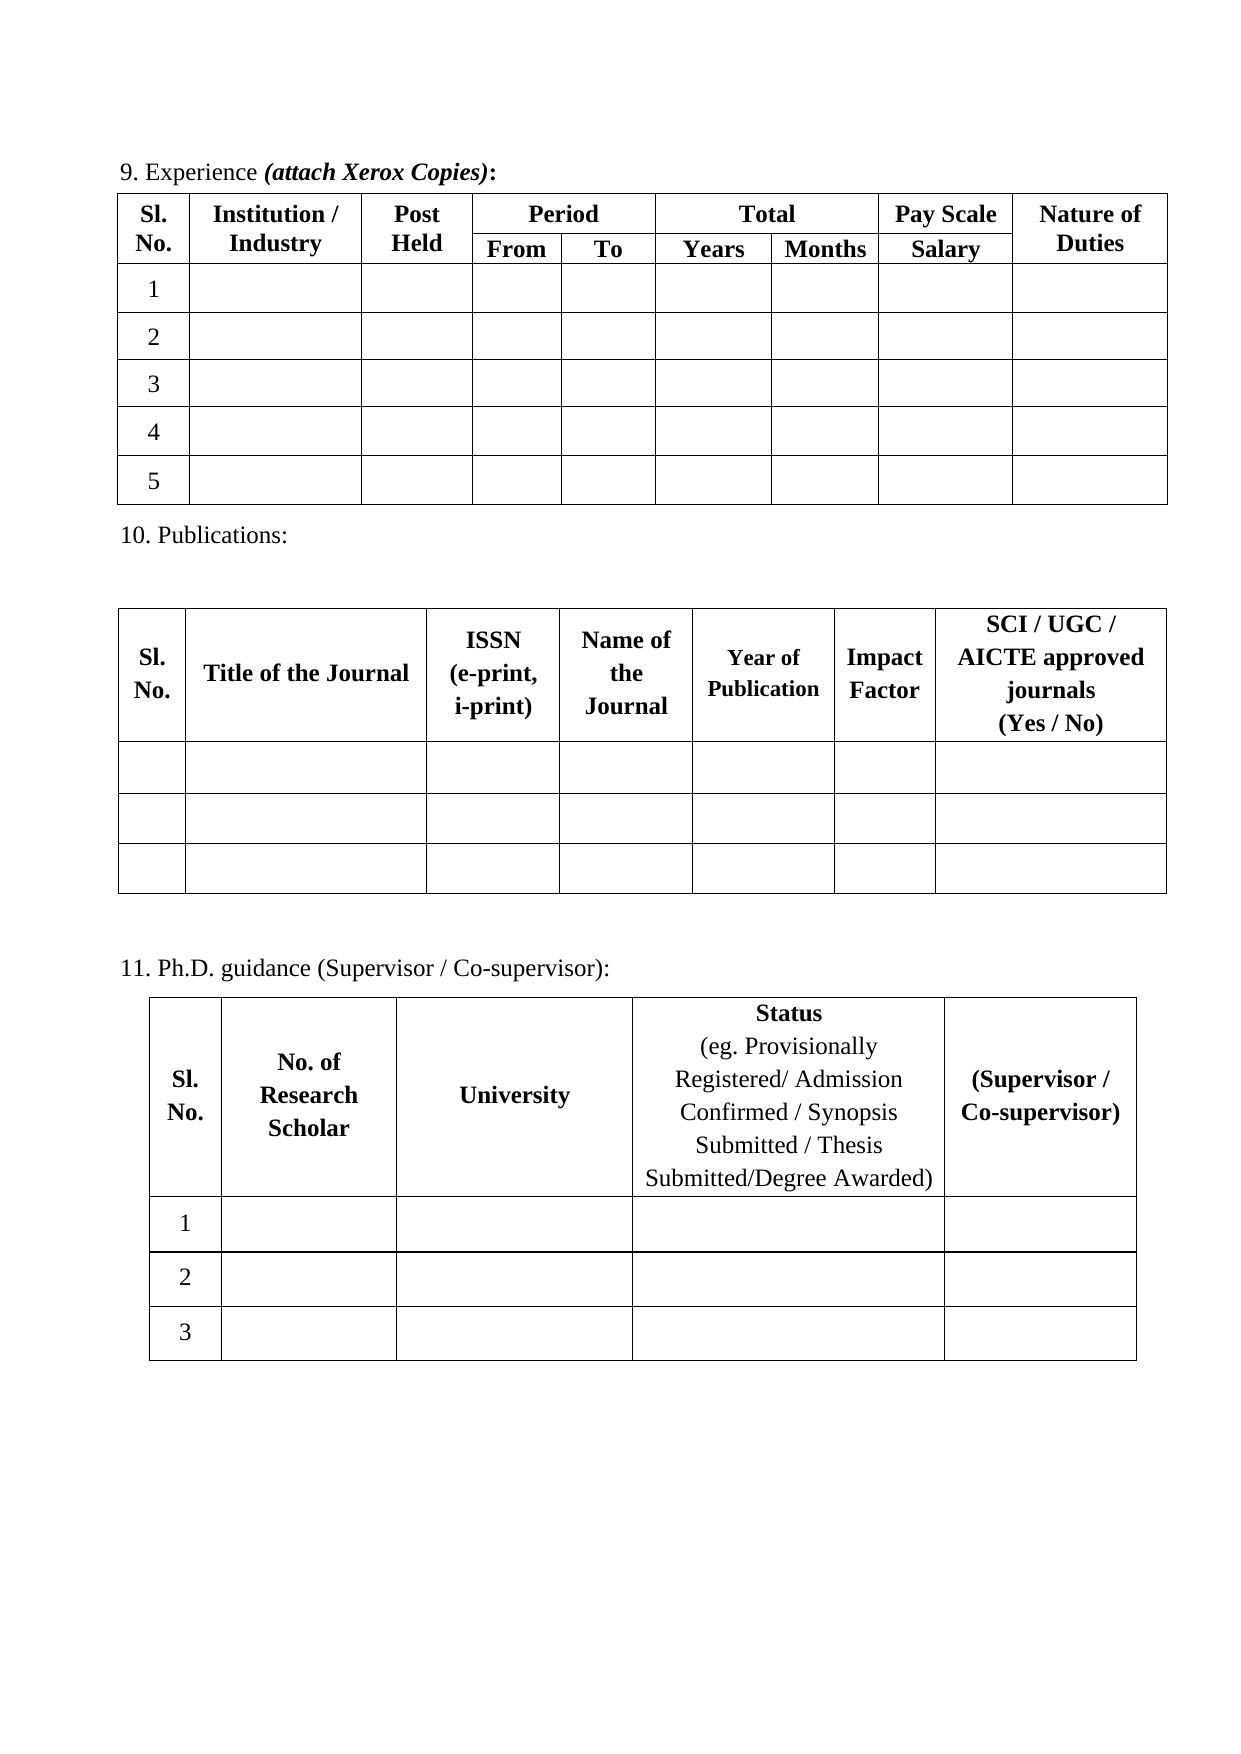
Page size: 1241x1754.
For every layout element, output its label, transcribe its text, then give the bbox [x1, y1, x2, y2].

table_header Status (eg. Provisionally Registered/ Admission Confirmed / Synopsis Submitted / Thesis Submitted/Degree Awarded) [633, 998, 944, 1196]
table_cell [656, 407, 771, 455]
table_cell Salary [879, 234, 1012, 263]
table_cell [656, 456, 771, 504]
table_cell [427, 794, 559, 843]
table_cell [362, 264, 472, 312]
table_header Period [473, 194, 655, 233]
table_cell [693, 844, 834, 893]
table_cell [222, 1253, 396, 1306]
table_cell 5 [118, 456, 189, 504]
table_cell [473, 313, 561, 359]
table_cell [119, 742, 185, 792]
table_cell 2 [150, 1253, 221, 1306]
table_cell 2 [118, 313, 189, 359]
table_cell 1 [150, 1197, 221, 1251]
table_cell [656, 360, 771, 406]
table_cell [473, 407, 561, 455]
table_cell [936, 794, 1166, 843]
table_cell [835, 742, 935, 792]
table_header No. of Research Scholar [222, 998, 396, 1196]
table_header Sl. No. [119, 609, 185, 741]
table_cell [1013, 313, 1167, 359]
table_cell [945, 1197, 1136, 1251]
table_cell [879, 456, 1012, 504]
table_cell [562, 360, 655, 406]
table_cell [397, 1307, 632, 1360]
table_cell [945, 1253, 1136, 1306]
table_header Impact Factor [835, 609, 935, 741]
table_cell [190, 264, 361, 312]
table_cell [562, 313, 655, 359]
table_cell [633, 1197, 944, 1251]
table_cell Years [656, 234, 771, 263]
table_cell [562, 407, 655, 455]
table_cell [427, 844, 559, 893]
table_cell [633, 1253, 944, 1306]
table_cell [362, 313, 472, 359]
table_cell [835, 844, 935, 893]
table_cell [1013, 456, 1167, 504]
table_cell 1 [118, 264, 189, 312]
table_cell 3 [118, 360, 189, 406]
table_header (Supervisor / Co-supervisor) [945, 998, 1136, 1196]
table_cell [562, 264, 655, 312]
table_cell [186, 794, 426, 843]
table_cell [936, 844, 1166, 893]
table_cell [772, 264, 878, 312]
table_cell 3 [150, 1307, 221, 1360]
table_cell [560, 742, 692, 792]
table_header ISSN (e-print, i-print) [427, 609, 559, 741]
table_cell [1013, 264, 1167, 312]
table_header Title of the Journal [186, 609, 426, 741]
table_header Sl. No. [150, 998, 221, 1196]
table_header Institution / Industry [190, 194, 361, 263]
table_cell [1013, 407, 1167, 455]
table_cell [222, 1307, 396, 1360]
table_cell [772, 360, 878, 406]
table_cell [362, 456, 472, 504]
table_cell [397, 1253, 632, 1306]
table_cell [190, 407, 361, 455]
table_header Total [656, 194, 878, 233]
table_cell [1013, 360, 1167, 406]
table_cell [693, 794, 834, 843]
table_cell [190, 313, 361, 359]
table_cell [473, 456, 561, 504]
table_cell [560, 794, 692, 843]
table_cell From [473, 234, 561, 263]
table_cell [190, 360, 361, 406]
table_cell [879, 407, 1012, 455]
table_cell [427, 742, 559, 792]
table_cell [633, 1307, 944, 1360]
table_cell [362, 407, 472, 455]
text 11. Ph.D. guidance (Supervisor / Co-supervisor): [120, 953, 1165, 982]
table_header Pay Scale [879, 194, 1012, 233]
table_cell To [562, 234, 655, 263]
table_cell [473, 360, 561, 406]
table_header SCI / UGC / AICTE approved journals (Yes / No) [936, 609, 1166, 741]
table_cell [186, 844, 426, 893]
table_cell [222, 1197, 396, 1251]
table_cell [656, 313, 771, 359]
table_cell [190, 456, 361, 504]
table_cell [560, 844, 692, 893]
table_cell [693, 742, 834, 792]
table_cell [119, 794, 185, 843]
table_cell [835, 794, 935, 843]
table_cell [119, 844, 185, 893]
table_cell [772, 313, 878, 359]
table_cell Months [772, 234, 878, 263]
table_cell [879, 313, 1012, 359]
table_cell [656, 264, 771, 312]
table_cell [772, 407, 878, 455]
table_cell [879, 360, 1012, 406]
table_header Nature of Duties [1013, 194, 1167, 263]
table_cell [772, 456, 878, 504]
table_cell [562, 456, 655, 504]
text 10. Publications: [120, 520, 1165, 549]
table_cell [945, 1307, 1136, 1360]
table_header Post Held [362, 194, 472, 263]
table_header Name of the Journal [560, 609, 692, 741]
table_header Year of Publication [693, 609, 834, 741]
table_cell [397, 1197, 632, 1251]
table_cell [473, 264, 561, 312]
table_cell [362, 360, 472, 406]
table_cell [936, 742, 1166, 792]
table_header Sl. No. [118, 194, 189, 263]
table_header University [397, 998, 632, 1196]
table_cell [186, 742, 426, 792]
table_cell [879, 264, 1012, 312]
text 9. Experience (attach Xerox Copies): [120, 157, 1165, 186]
table_cell 4 [118, 407, 189, 455]
